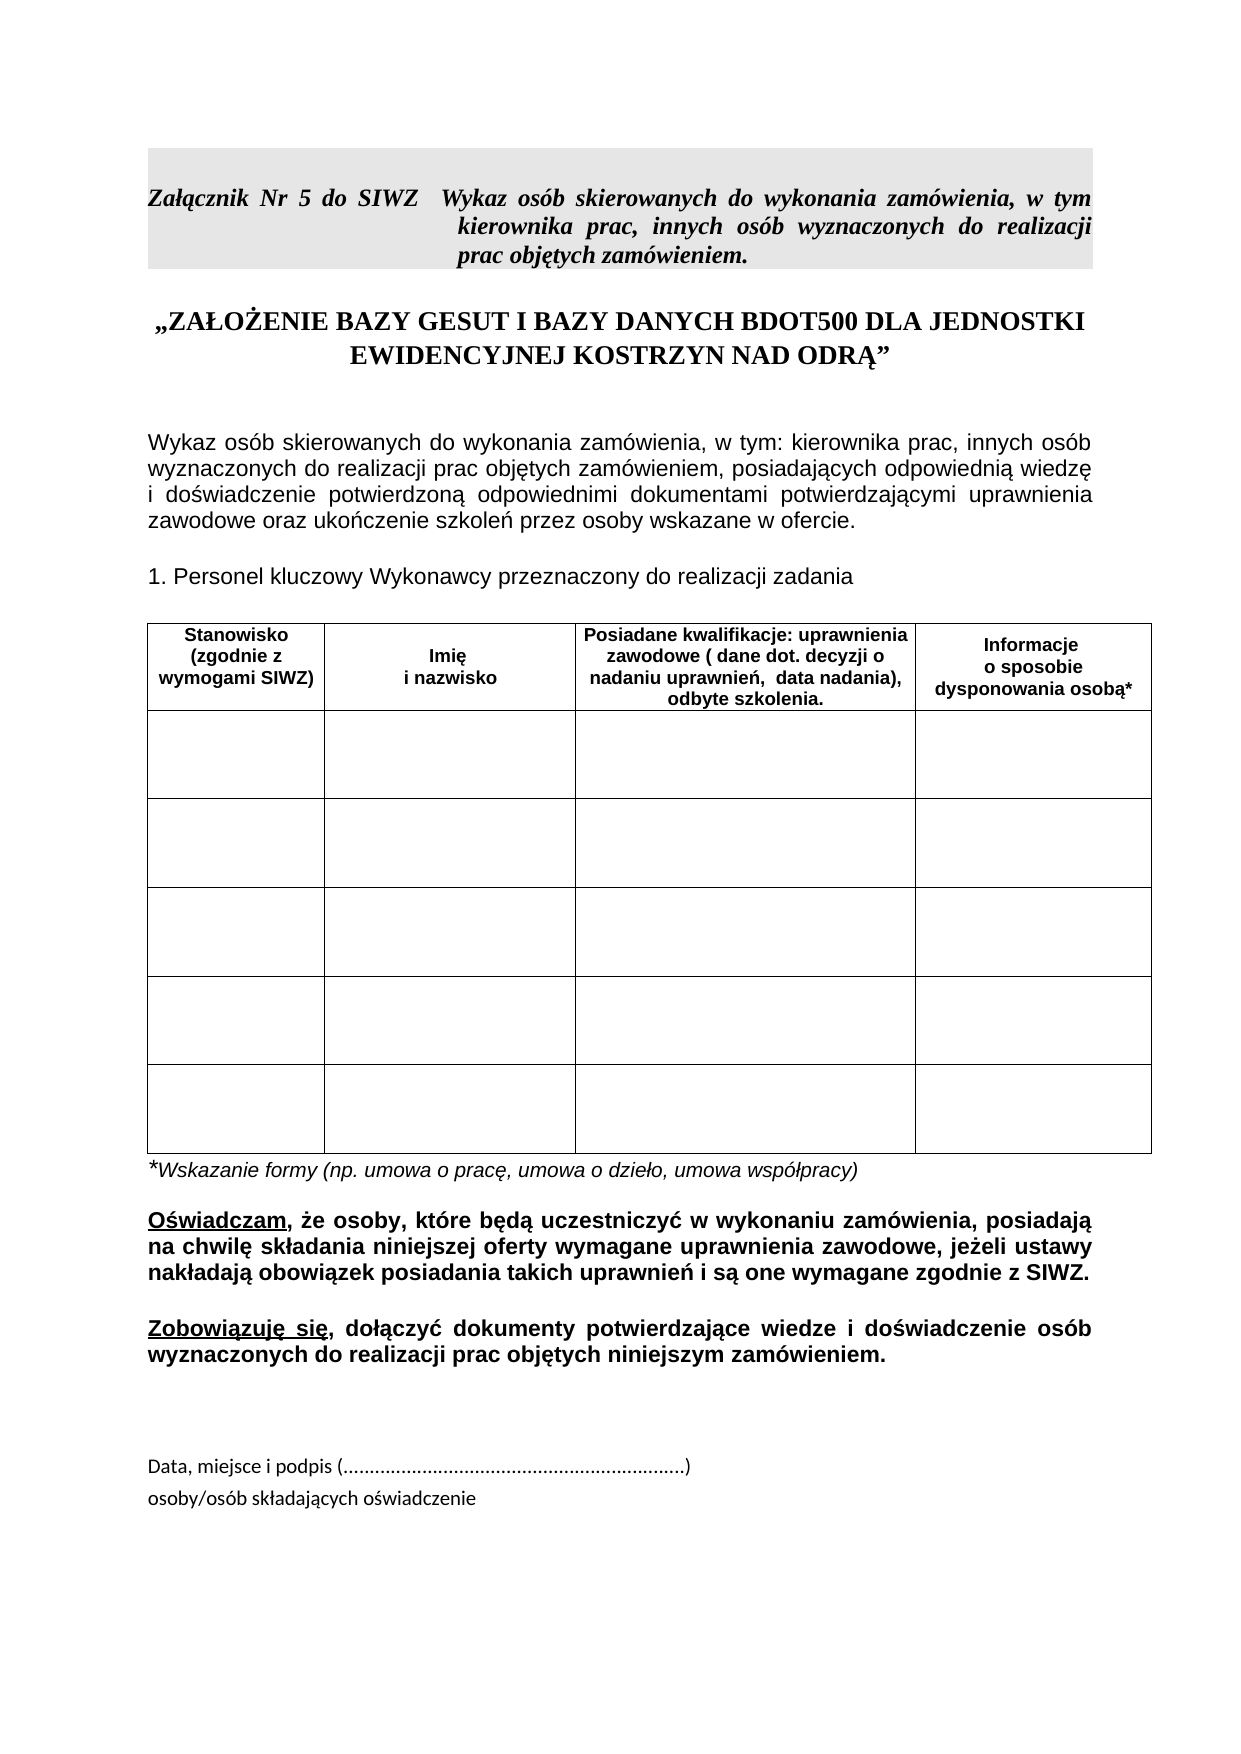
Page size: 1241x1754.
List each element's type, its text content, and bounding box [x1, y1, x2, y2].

table_cell [576, 1065, 915, 1153]
table_cell [148, 1065, 324, 1153]
table_cell [576, 799, 915, 887]
table_cell [148, 888, 324, 976]
table_cell [916, 1065, 1151, 1153]
table_cell [325, 711, 575, 798]
table_cell [576, 977, 915, 1064]
table_cell [325, 1065, 575, 1153]
table_cell [916, 711, 1151, 798]
table_cell [148, 799, 324, 887]
table_header Imię i nazwisko [325, 624, 575, 710]
table_cell [576, 888, 915, 976]
text Data, miejsce i podpis (.................................................................) [148, 1453, 1093, 1479]
table_cell [576, 711, 915, 798]
text Wykaz osób skierowanych do wykonania zamówienia, w tym: kierownika prac, innych osób wyznaczonych do realizacji prac objętych zamówieniem, posiadających odpowiednią wiedzę i doświadczenie potwierdzoną odpowiednimi dokumentami potwierdzającymi uprawnienia zawodowe oraz ukończenie szkoleń przez osoby wskazane w ofercie. [148, 428, 1093, 534]
table_cell [916, 977, 1151, 1064]
table_cell [916, 799, 1151, 887]
table_cell [916, 888, 1151, 976]
table_cell [325, 799, 575, 887]
table_header Stanowisko (zgodnie z wymogami SIWZ) [148, 624, 324, 710]
table_cell [325, 977, 575, 1064]
text Oświadczam, że osoby, które będą uczestniczyć w wykonaniu zamówienia, posiadają na chwilę składania niniejszej oferty wymagane uprawnienia zawodowe, jeżeli ustawy nakładają obowiązek posiadania takich uprawnień i są one wymagane zgodnie z SIWZ. [148, 1207, 1093, 1286]
table_cell [325, 888, 575, 976]
text Załącznik Nr 5 do SIWZ Wykaz osób skierowanych do wykonania zamówienia, w tym kierownika prac, innych osób wyznaczonych do realizacji prac objętych zamówieniem. [148, 183, 1093, 269]
text „ZAŁOŻENIE BAZY GESUT I BAZY DANYCH BDOT500 DLA JEDNOSTKI EWIDENCYJNEJ KOSTRZYN NAD ODRĄ” [148, 304, 1093, 371]
table_cell [148, 711, 324, 798]
text *Wskazanie formy (np. umowa o pracę, umowa o dzieło, umowa współpracy) [148, 1154, 1093, 1183]
table_header Posiadane kwalifikacje: uprawnienia zawodowe ( dane dot. decyzji o nadaniu uprawnień, data nadania), odbyte szkolenia. [576, 624, 915, 710]
table_header Informacje o sposobie dysponowania osobą* [916, 624, 1151, 710]
text Zobowiązuję się, dołączyć dokumenty potwierdzające wiedze i doświadczenie osób wyznaczonych do realizacji prac objętych niniejszym zamówieniem. [148, 1314, 1093, 1367]
text osoby/osób składających oświadczenie [148, 1485, 1093, 1511]
table_cell [148, 977, 324, 1064]
text 1. Personel kluczowy Wykonawcy przeznaczony do realizacji zadania [148, 563, 1093, 589]
